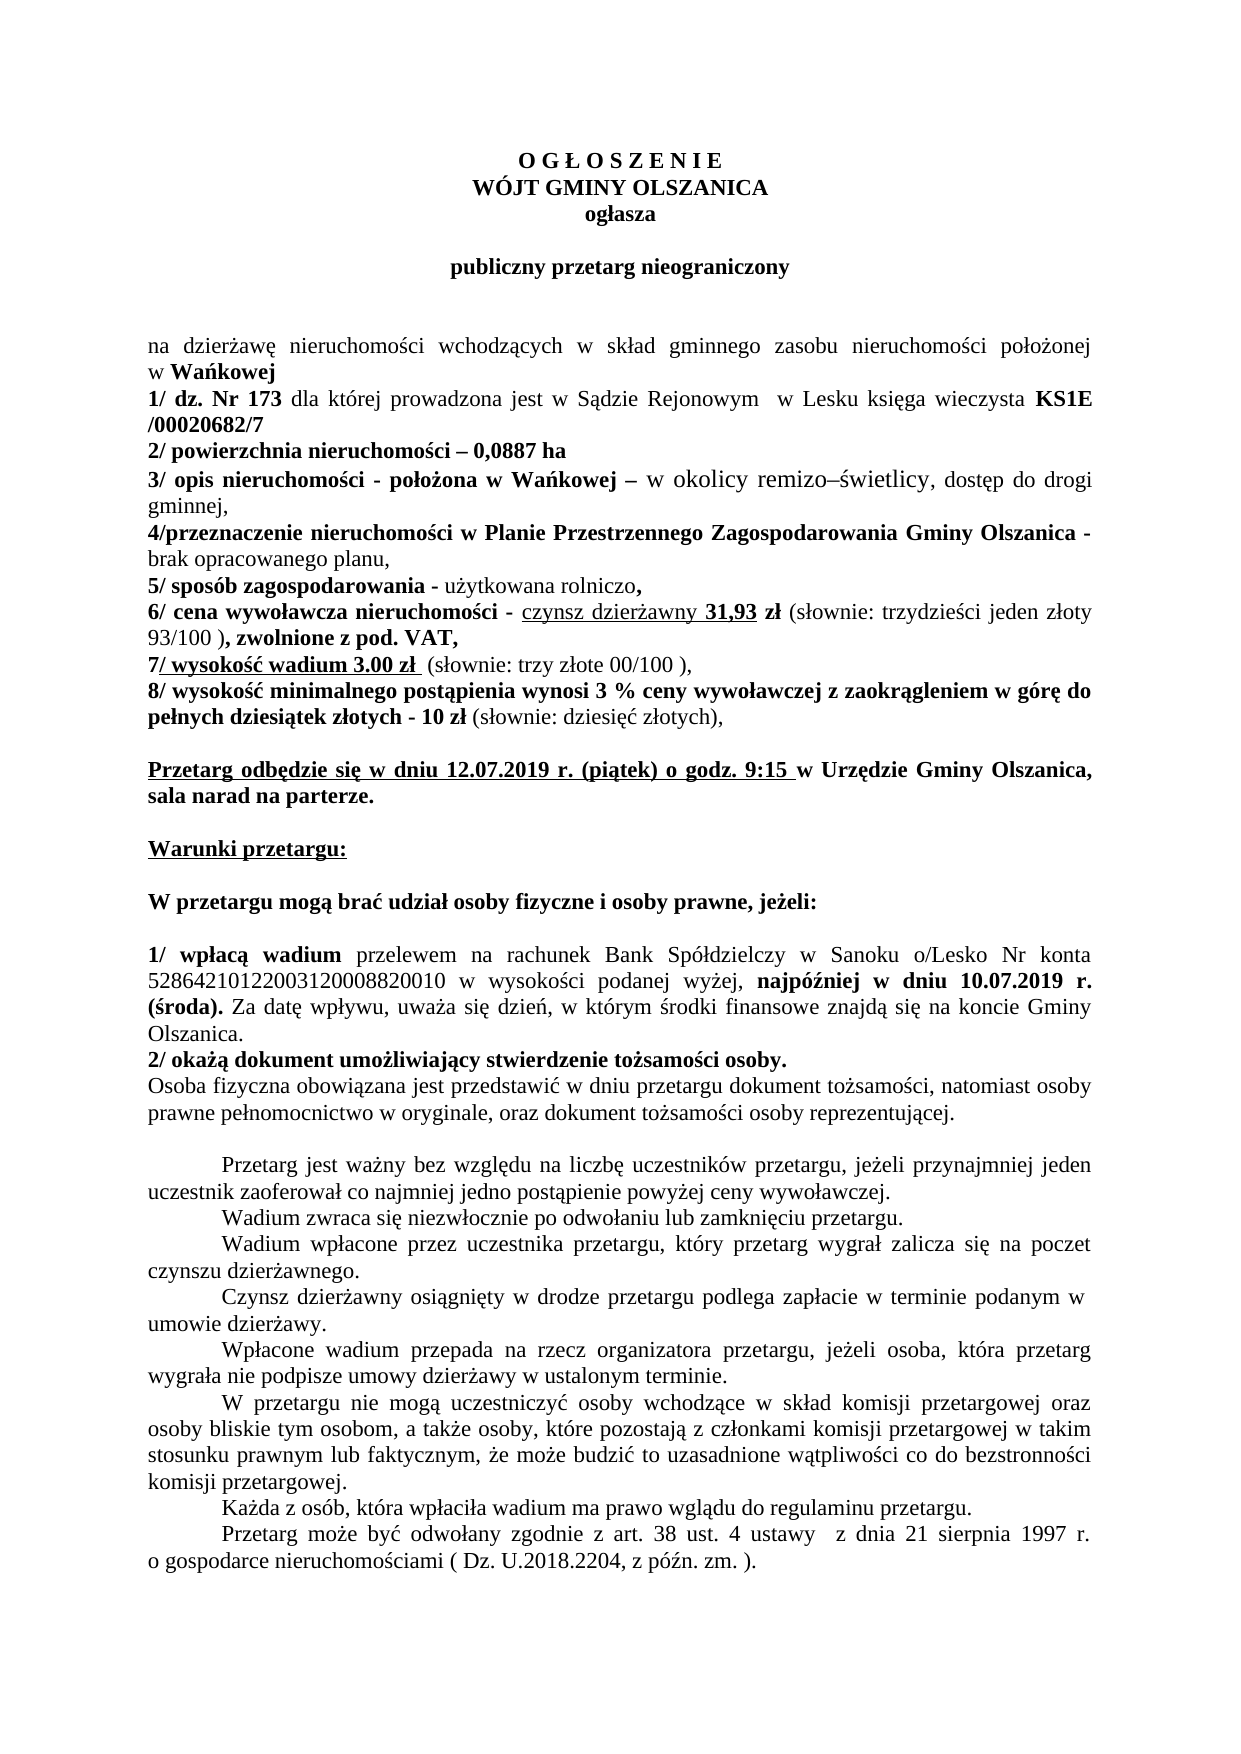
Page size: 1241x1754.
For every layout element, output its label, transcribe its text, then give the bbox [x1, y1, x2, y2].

text Każda z osób, która wpłaciła wadium ma prawo wglądu do regulaminu przetargu. [148, 1494, 1093, 1520]
text publiczny przetarg nieograniczony [148, 253, 1093, 279]
text 3/ opis nieruchomości - położona w Wańkowej – w okolicy remizo–świetlicy, dostęp do drogi gminnej, [148, 464, 1093, 519]
text na dzierżawę nieruchomości wchodzących w skład gminnego zasobu nieruchomości położonej w Wańkowej [148, 332, 1093, 385]
text W przetargu nie mogą uczestniczyć osoby wchodzące w skład komisji przetargowej oraz osoby bliskie tym osobom, a także osoby, które pozostają z członkami komisji przetargowej w takim stosunku prawnym lub faktycznym, że może budzić to uzasadnione wątpliwości co do bezstronności komisji przetargowej. [148, 1389, 1093, 1494]
text Warunki przetargu: [148, 835, 1093, 862]
text 6/ cena wywoławcza nieruchomości - czynsz dzierżawny 31,93 zł (słownie: trzydzieści jeden złoty 93/100 ), zwolnione z pod. VAT, [148, 598, 1093, 651]
text 1/ wpłacą wadium przelewem na rachunek Bank Spółdzielczy w Sanoku o/Lesko Nr konta 52864210122003120008820010 w wysokości podanej wyżej, najpóźniej w dniu 10.07.2019 r. (środa). Za datę wpływu, uważa się dzień, w którym środki finansowe znajdą się na koncie Gminy Olszanica. [148, 941, 1093, 1046]
text 7/ wysokość wadium 3.00 zł (słownie: trzy złote 00/100 ), [148, 651, 1093, 677]
text W przetargu mogą brać udział osoby fizyczne i osoby prawne, jeżeli: [148, 888, 1093, 914]
text 8/ wysokość minimalnego postąpienia wynosi 3 % ceny wywoławczej z zaokrągleniem w górę do pełnych dziesiątek złotych - 10 zł (słownie: dziesięć złotych), [148, 677, 1093, 730]
text ogłasza [148, 200, 1093, 227]
text Przetarg może być odwołany zgodnie z art. 38 ust. 4 ustawy z dnia 21 sierpnia 1997 r. o gospodarce nieruchomościami ( Dz. U.2018.2204, z późn. zm. ). [148, 1520, 1093, 1573]
text Przetarg jest ważny bez względu na liczbę uczestników przetargu, jeżeli przynajmniej jeden uczestnik zaoferował co najmniej jedno postąpienie powyżej ceny wywoławczej. [148, 1151, 1093, 1204]
text WÓJT GMINY OLSZANICA [148, 174, 1093, 200]
text Przetarg odbędzie się w dniu 12.07.2019 r. (piątek) o godz. 9:15 w Urzędzie Gminy Olszanica, sala narad na parterze. [148, 756, 1093, 809]
text Osoba fizyczna obowiązana jest przedstawić w dniu przetargu dokument tożsamości, natomiast osoby prawne pełnomocnictwo w oryginale, oraz dokument tożsamości osoby reprezentującej. [148, 1072, 1093, 1125]
text 2/ powierzchnia nieruchomości – 0,0887 ha [148, 437, 1093, 464]
text Wpłacone wadium przepada na rzecz organizatora przetargu, jeżeli osoba, która przetarg wygrała nie podpisze umowy dzierżawy w ustalonym terminie. [148, 1336, 1093, 1389]
text 5/ sposób zagospodarowania - użytkowana rolniczo, [148, 572, 1093, 598]
text Wadium wpłacone przez uczestnika przetargu, który przetarg wygrał zalicza się na poczet czynszu dzierżawnego. [148, 1231, 1093, 1283]
text 2/ okażą dokument umożliwiający stwierdzenie tożsamości osoby. [148, 1046, 1093, 1072]
text 1/ dz. Nr 173 dla której prowadzona jest w Sądzie Rejonowym w Lesku księga wieczysta KS1E /00020682/7 [148, 385, 1093, 437]
text 4/przeznaczenie nieruchomości w Planie Przestrzennego Zagospodarowania Gminy Olszanica - brak opracowanego planu, [148, 519, 1093, 572]
text Czynsz dzierżawny osiągnięty w drodze przetargu podlega zapłacie w terminie podanym w umowie dzierżawy. [148, 1283, 1093, 1336]
text O G Ł O S Z E N I E [148, 148, 1093, 174]
text Wadium zwraca się niezwłocznie po odwołaniu lub zamknięciu przetargu. [148, 1204, 1093, 1231]
